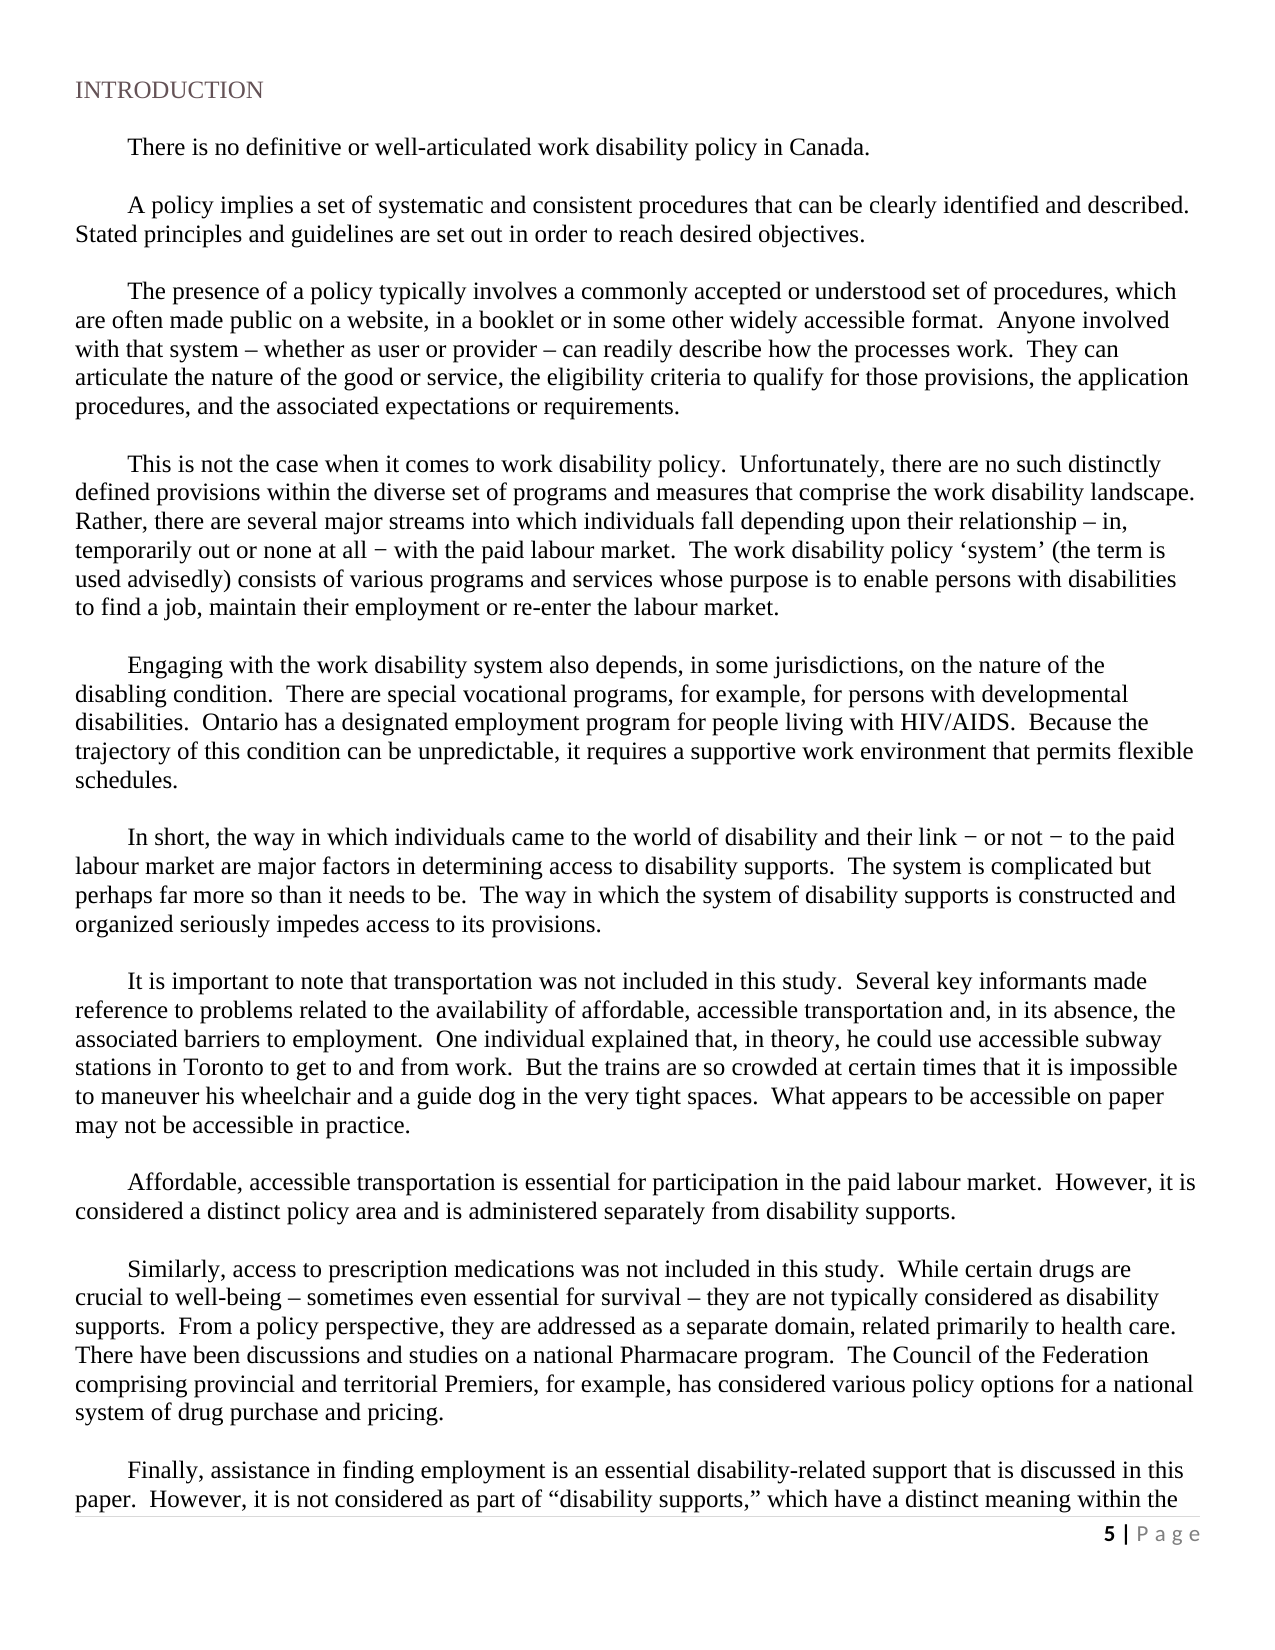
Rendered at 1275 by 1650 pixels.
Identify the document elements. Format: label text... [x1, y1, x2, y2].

text Engaging with the work disability system also depends, in some jurisdictions, on the nature of the disabling condition. There are special vocational programs, for example, for persons with developmental disabilities. Ontario has a designated employment program for people living with HIV/AIDS. Because the trajectory of this condition can be unpredictable, it requires a supportive work environment that permits flexible schedules. [75, 650, 1200, 794]
text Introduction [75, 75, 1200, 104]
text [75, 1455, 1200, 1512]
text Similarly, access to prescription medications was not included in this study. While certain drugs are crucial to well-being – sometimes even essential for survival – they are not typically considered as disability supports. From a policy perspective, they are addressed as a separate domain, related primarily to health care. There have been discussions and studies on a national Pharmacare program. The Council of the Federation comprising provincial and territorial Premiers, for example, has considered various policy options for a national system of drug purchase and pricing. [75, 1254, 1200, 1426]
text It is important to note that transportation was not included in this study. Several key informants made reference to problems related to the availability of affordable, accessible transportation and, in its absence, the associated barriers to employment. One individual explained that, in theory, he could use accessible subway stations in Toronto to get to and from work. But the trains are so crowded at certain times that it is impossible to maneuver his wheelchair and a guide dog in the very tight spaces. What appears to be accessible on paper may not be accessible in practice. [75, 966, 1200, 1139]
text This is not the case when it comes to work disability policy. Unfortunately, there are no such distinctly defined provisions within the diverse set of programs and measures that comprise the work disability landscape. Rather, there are several major streams into which individuals fall depending upon their relationship – in, temporarily out or none at all − with the paid labour market. The work disability policy ‘system’ (the term is used advisedly) consists of various programs and services whose purpose is to enable persons with disabilities to find a job, maintain their employment or re-enter the labour market. [75, 449, 1200, 621]
text A policy implies a set of systematic and consistent procedures that can be clearly identified and described. Stated principles and guidelines are set out in order to reach desired objectives. [75, 190, 1200, 247]
text The presence of a policy typically involves a commonly accepted or understood set of procedures, which are often made public on a website, in a booklet or in some other widely accessible format. Anyone involved with that system – whether as user or provider – can readily describe how the processes work. They can articulate the nature of the good or service, the eligibility criteria to qualify for those provisions, the application procedures, and the associated expectations or requirements. [75, 276, 1200, 420]
text In short, the way in which individuals came to the world of disability and their link − or not − to the paid labour market are major factors in determining access to disability supports. The system is complicated but perhaps far more so than it needs to be. The way in which the system of disability supports is constructed and organized seriously impedes access to its provisions. [75, 822, 1200, 937]
text Affordable, accessible transportation is essential for participation in the paid labour market. However, it is considered a distinct policy area and is administered separately from disability supports. [75, 1167, 1200, 1225]
text There is no definitive or well-articulated work disability policy in Canada. [75, 132, 1200, 161]
